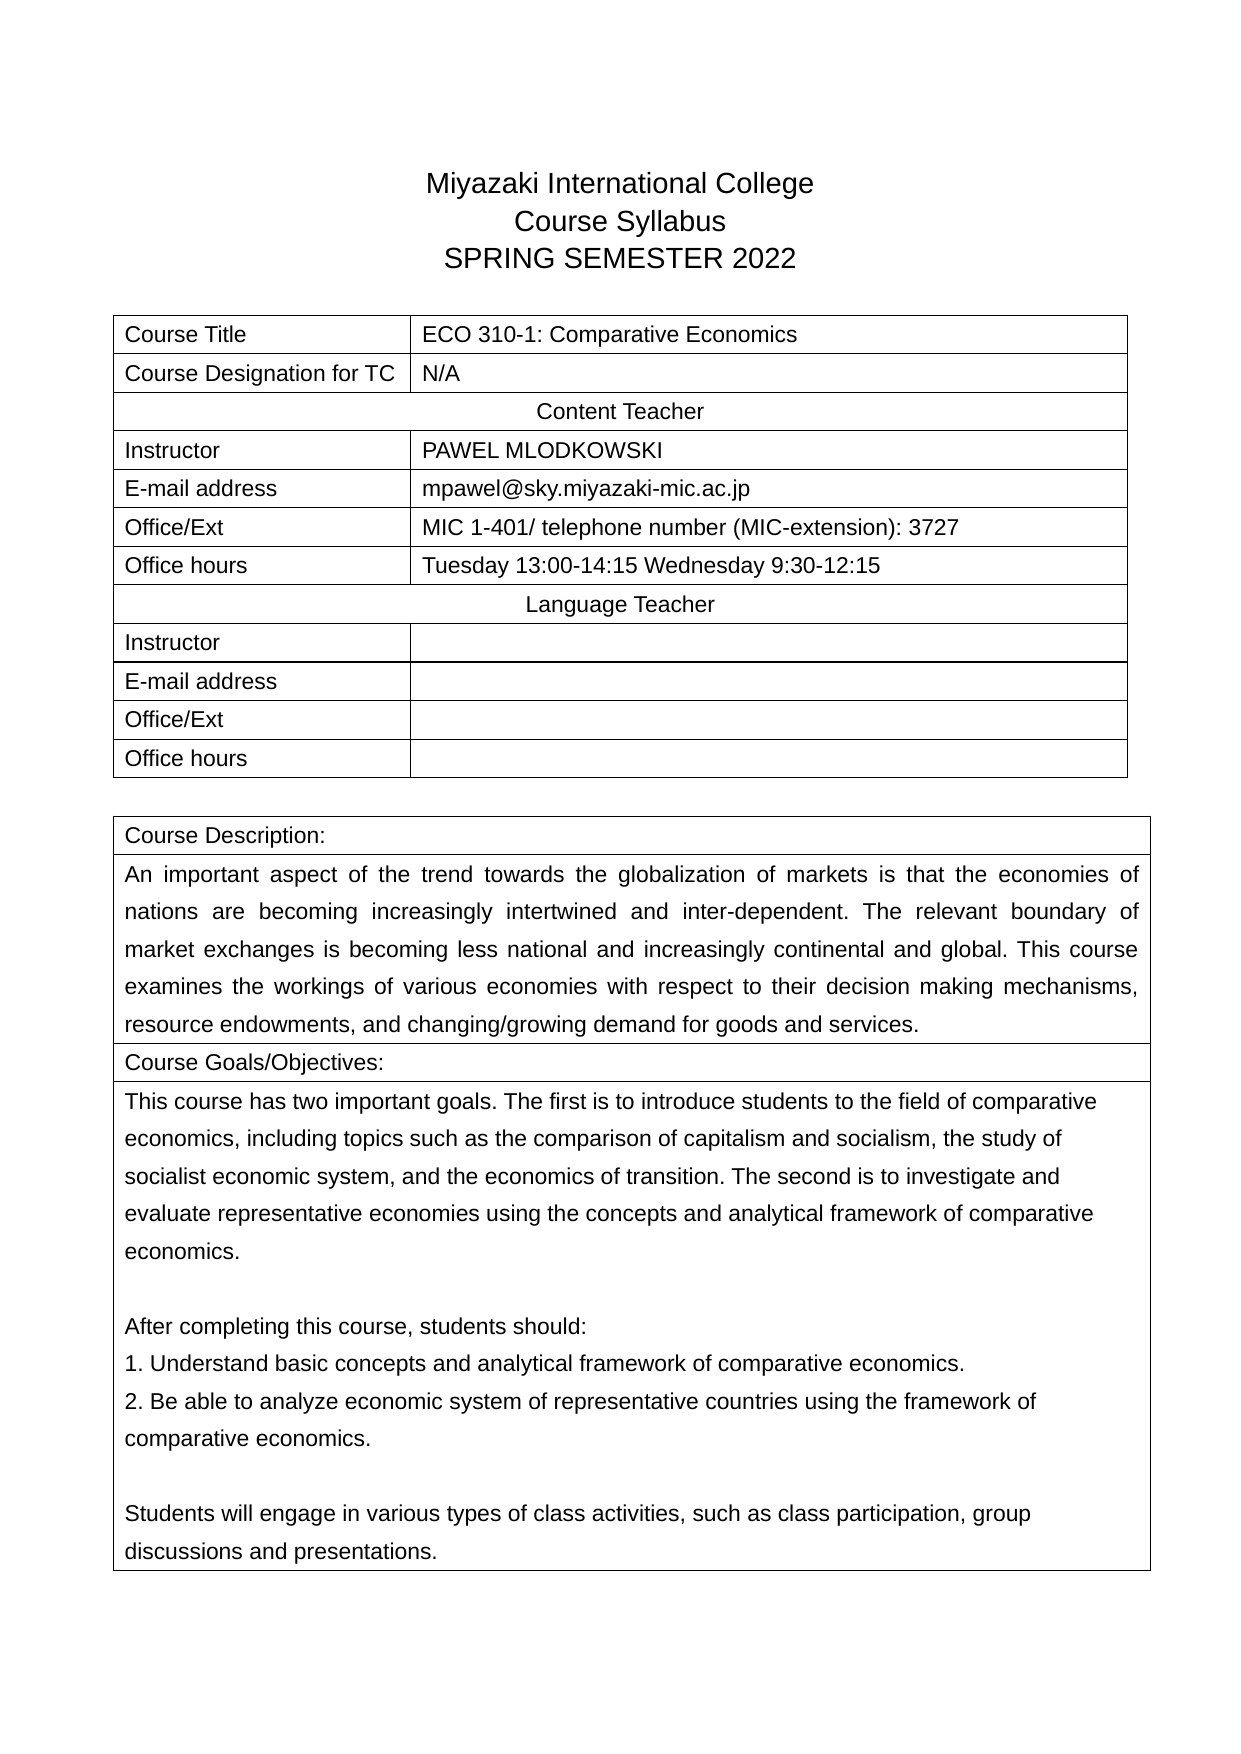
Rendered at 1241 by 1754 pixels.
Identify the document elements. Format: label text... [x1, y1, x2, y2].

table_header Course Title [114, 316, 410, 353]
table_cell E-mail address [114, 663, 410, 700]
table_cell PAWEL MLODKOWSKI [411, 431, 1127, 469]
table_cell Content Teacher [114, 393, 1127, 430]
table_cell E-mail address [114, 470, 410, 507]
table_cell N/A [411, 354, 1127, 392]
table_cell Language Teacher [114, 585, 1127, 623]
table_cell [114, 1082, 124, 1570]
table_cell Office hours [114, 740, 410, 777]
text Course Syllabus [112, 202, 1128, 239]
table_cell mpawel@sky.miyazaki-mic.ac.jp [411, 470, 1127, 507]
table_cell Tuesday 13:00-14:15 Wednesday 9:30-12:15 [411, 547, 1127, 584]
table_cell Office/Ext [114, 508, 410, 546]
table_cell Course Designation for TC [114, 354, 410, 392]
table_cell Office/Ext [114, 701, 410, 738]
text SPRING SEMESTER 2022 [112, 239, 1128, 277]
table_cell Instructor [114, 431, 410, 469]
table_cell MIC 1-401/ telephone number (MIC-extension): 3727 [411, 508, 1127, 546]
table_cell [411, 624, 1127, 661]
table_cell [411, 701, 1127, 738]
table_cell An important aspect of the trend towards the globalization of markets is that the economies of nations are becoming increasingly intertwined and inter-dependent. The relevant boundary of market exchanges is becoming less national and increasingly continental and global. This course examines the workings of various economies with respect to their decision making mechanisms, resource endowments, and changing/growing demand for goods and services. [114, 855, 1150, 1043]
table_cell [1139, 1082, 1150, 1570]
table_cell Instructor [114, 624, 410, 661]
table_cell [411, 740, 1127, 777]
text Miyazaki International College [112, 164, 1128, 202]
table_header ECO 310-1: Comparative Economics [411, 316, 1127, 353]
table_cell Office hours [114, 547, 410, 584]
table_header Course Description: [114, 817, 1150, 854]
table_cell [411, 663, 1127, 700]
table_cell Course Goals/Objectives: [114, 1044, 1150, 1081]
